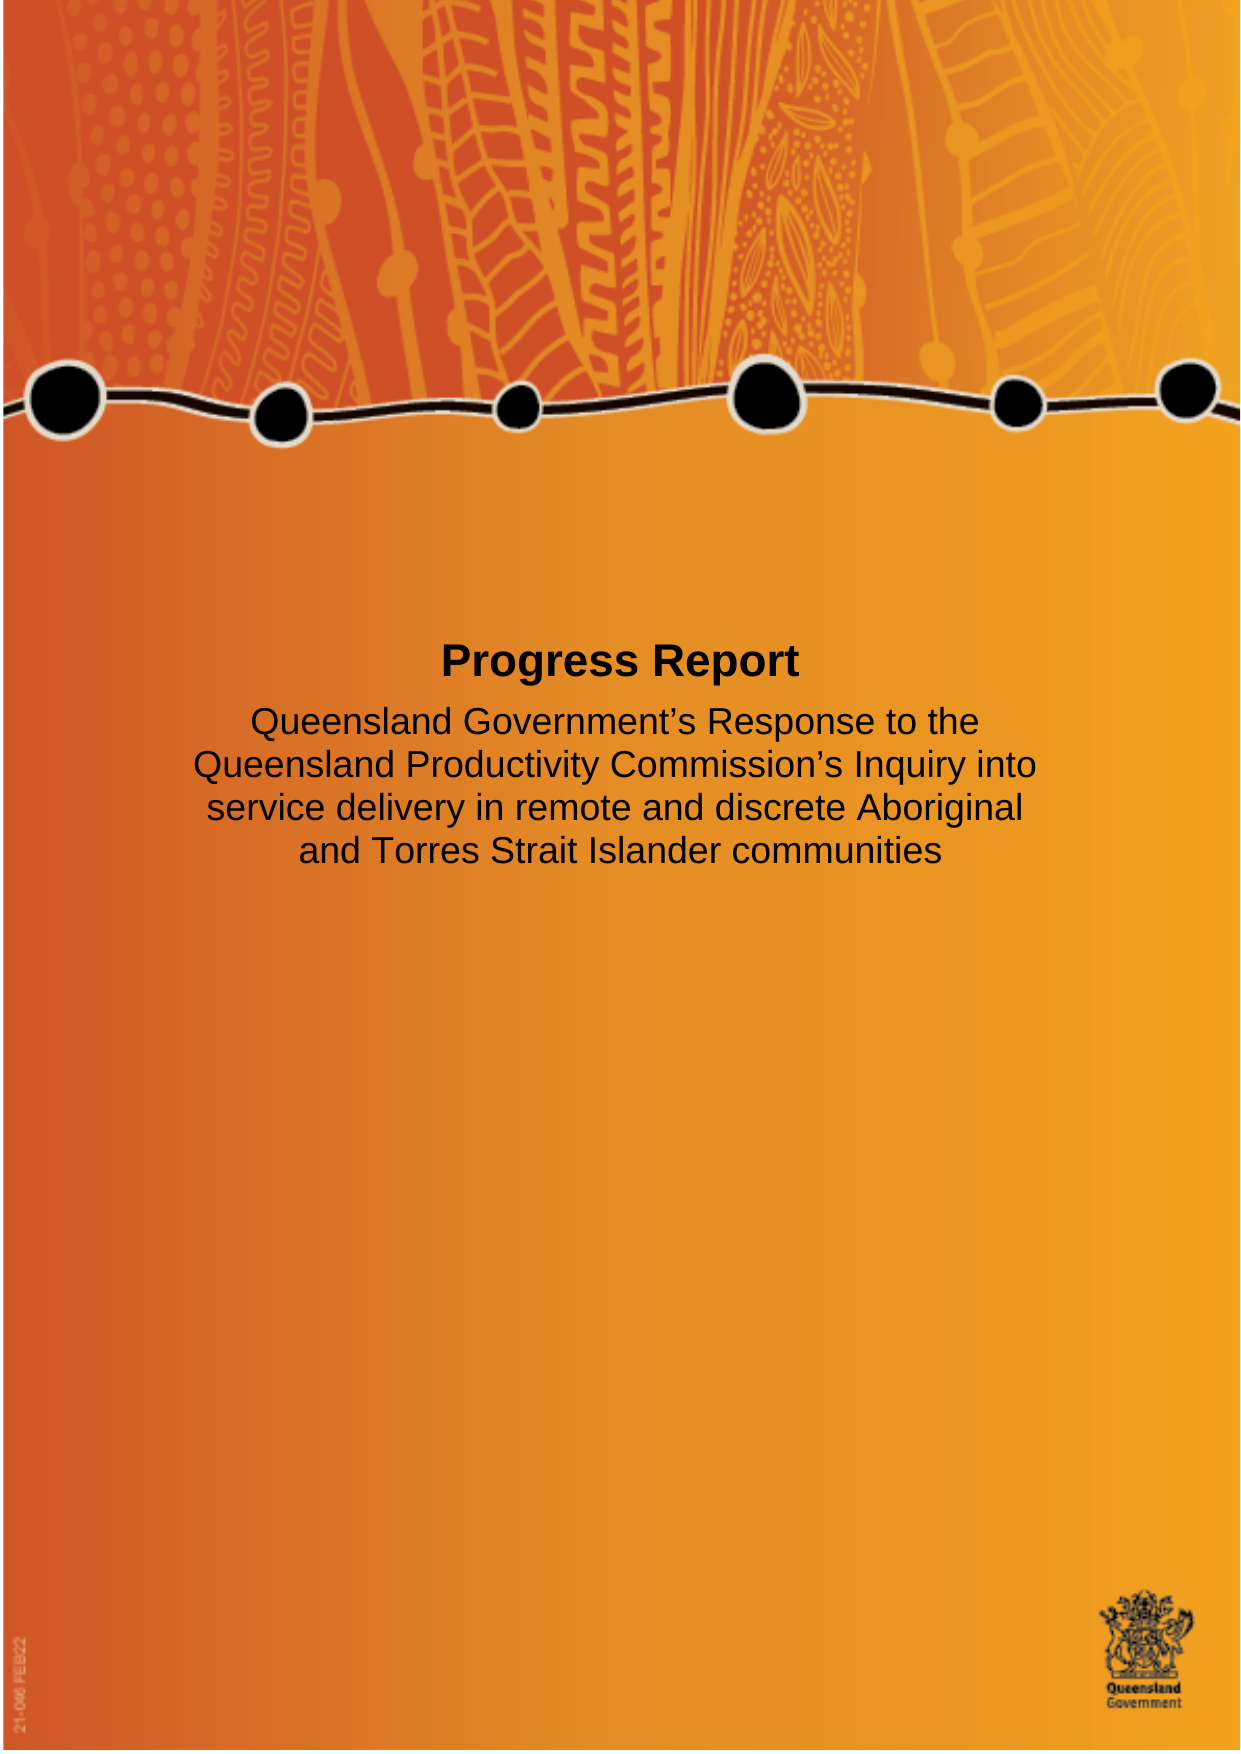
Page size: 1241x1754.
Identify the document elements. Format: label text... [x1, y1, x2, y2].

text Progress Report [94, 634, 1146, 687]
picture [3, 0, 1241, 1750]
text Queensland Government’s Response to the Queensland Productivity Commission’s Inquiry into service delivery in remote and discrete Aboriginal and Torres Strait Islander communities [94, 699, 1146, 872]
